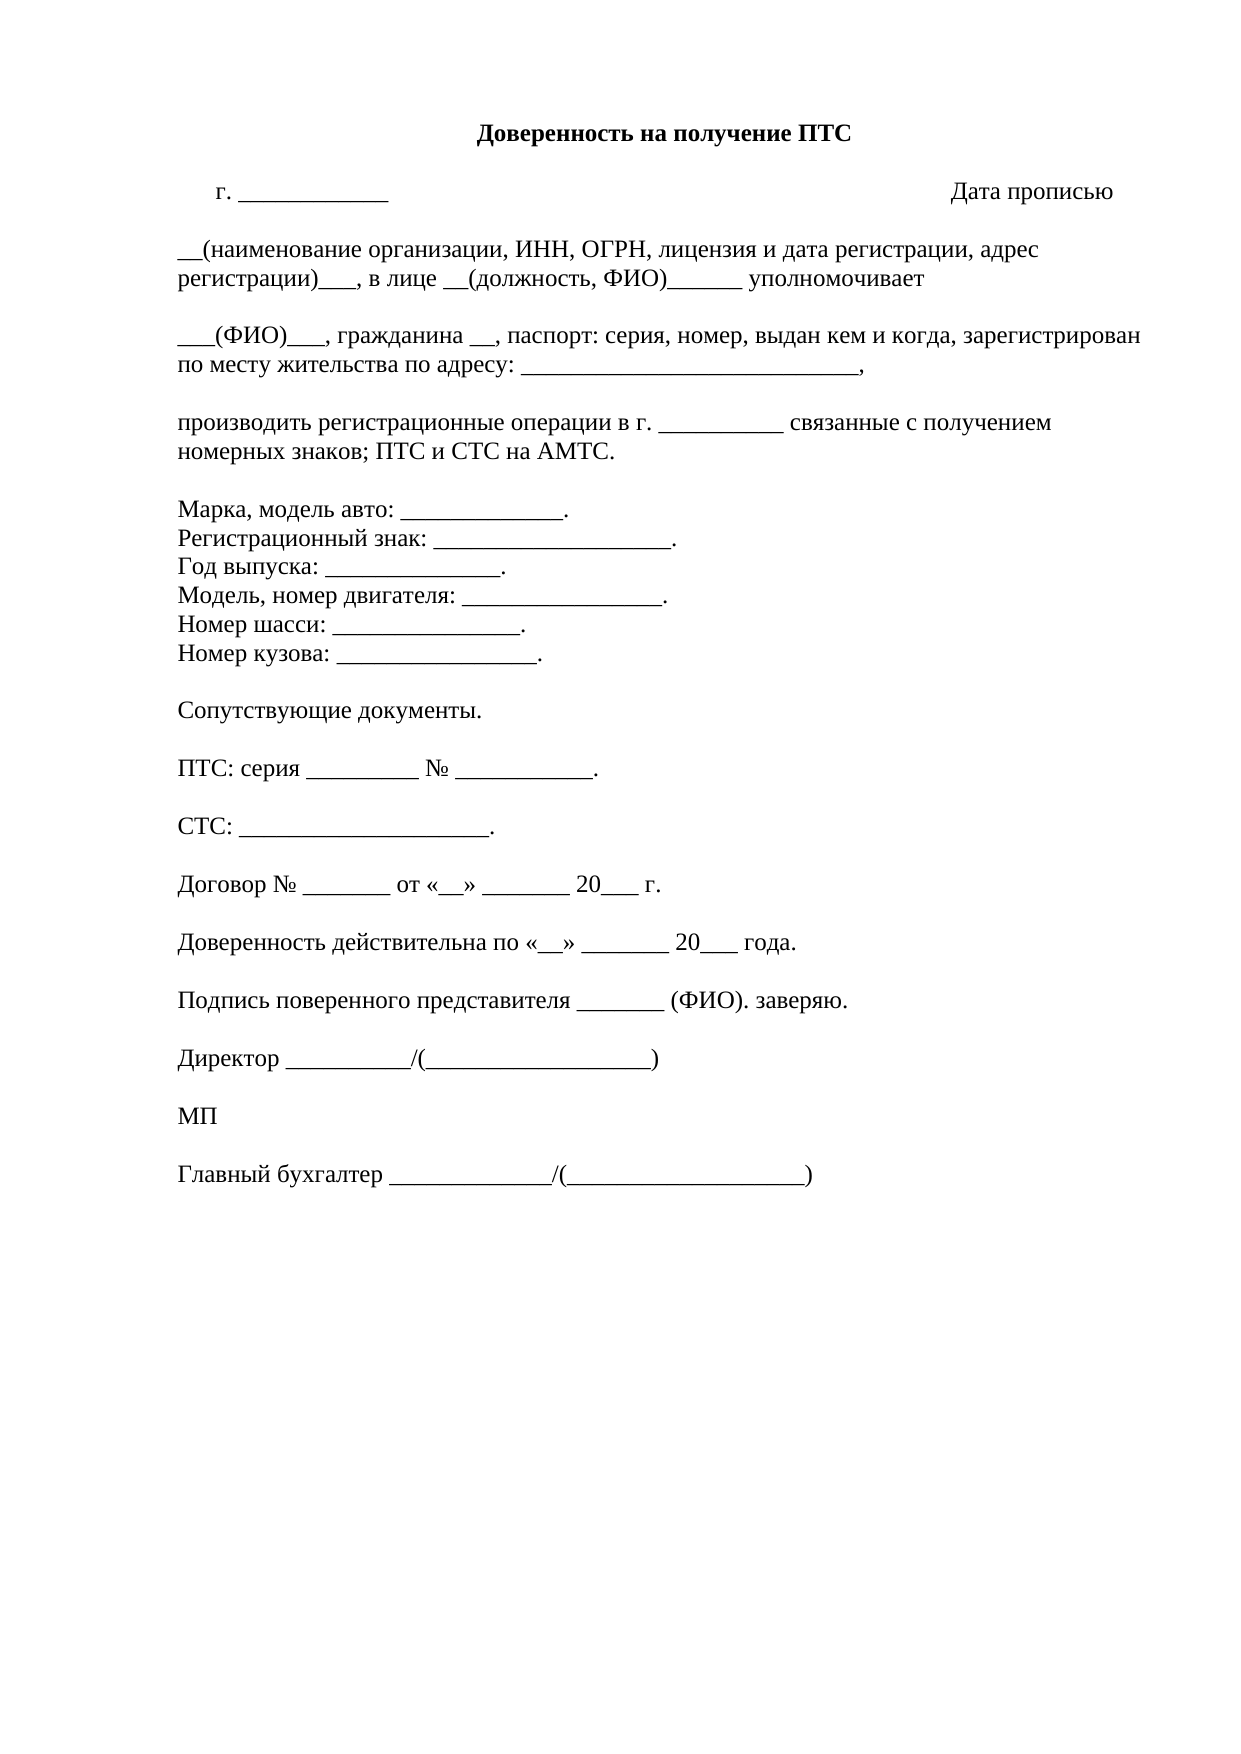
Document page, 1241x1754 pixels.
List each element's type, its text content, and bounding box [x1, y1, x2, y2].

text Главный бухгалтер _____________/(___________________) [177, 1159, 1152, 1188]
text ПТС: серия _________ № ___________. [177, 753, 1152, 782]
text Доверенность на получение ПТС [177, 118, 1152, 147]
text производить регистрационные операции в г. __________ связанные с получением номерных знаков; ПТС и СТС на АМТС. [177, 407, 1152, 465]
text г. ____________ Дата прописью [177, 176, 1152, 205]
text Директор __________/(__________________) [177, 1043, 1152, 1072]
text __(наименование организации, ИНН, ОГРН, лицензия и дата регистрации, адрес регистрации)___, в лице __(должность, ФИО)______ уполномочивает [177, 234, 1152, 291]
text Подпись поверенного представителя _______ (ФИО). заверяю. [177, 985, 1152, 1014]
text ___(ФИО)___, гражданина __, паспорт: серия, номер, выдан кем и когда, зарегистрирован по месту жительства по адресу: ___________________________, [177, 321, 1152, 378]
text МП [177, 1101, 1152, 1130]
text Сопутствующие документы. [177, 696, 1152, 724]
text Марка, модель авто: _____________. Регистрационный знак: ___________________. Год выпуска: ______________. Модель, номер двигателя: ________________. Номер шасси: _______________. Номер кузова: ________________. [177, 494, 1152, 666]
text Договор № _______ от «__» _______ 20___ г. [177, 869, 1152, 898]
text СТС: ____________________. [177, 811, 1152, 840]
text Доверенность действительна по «__» _______ 20___ года. [177, 927, 1152, 956]
